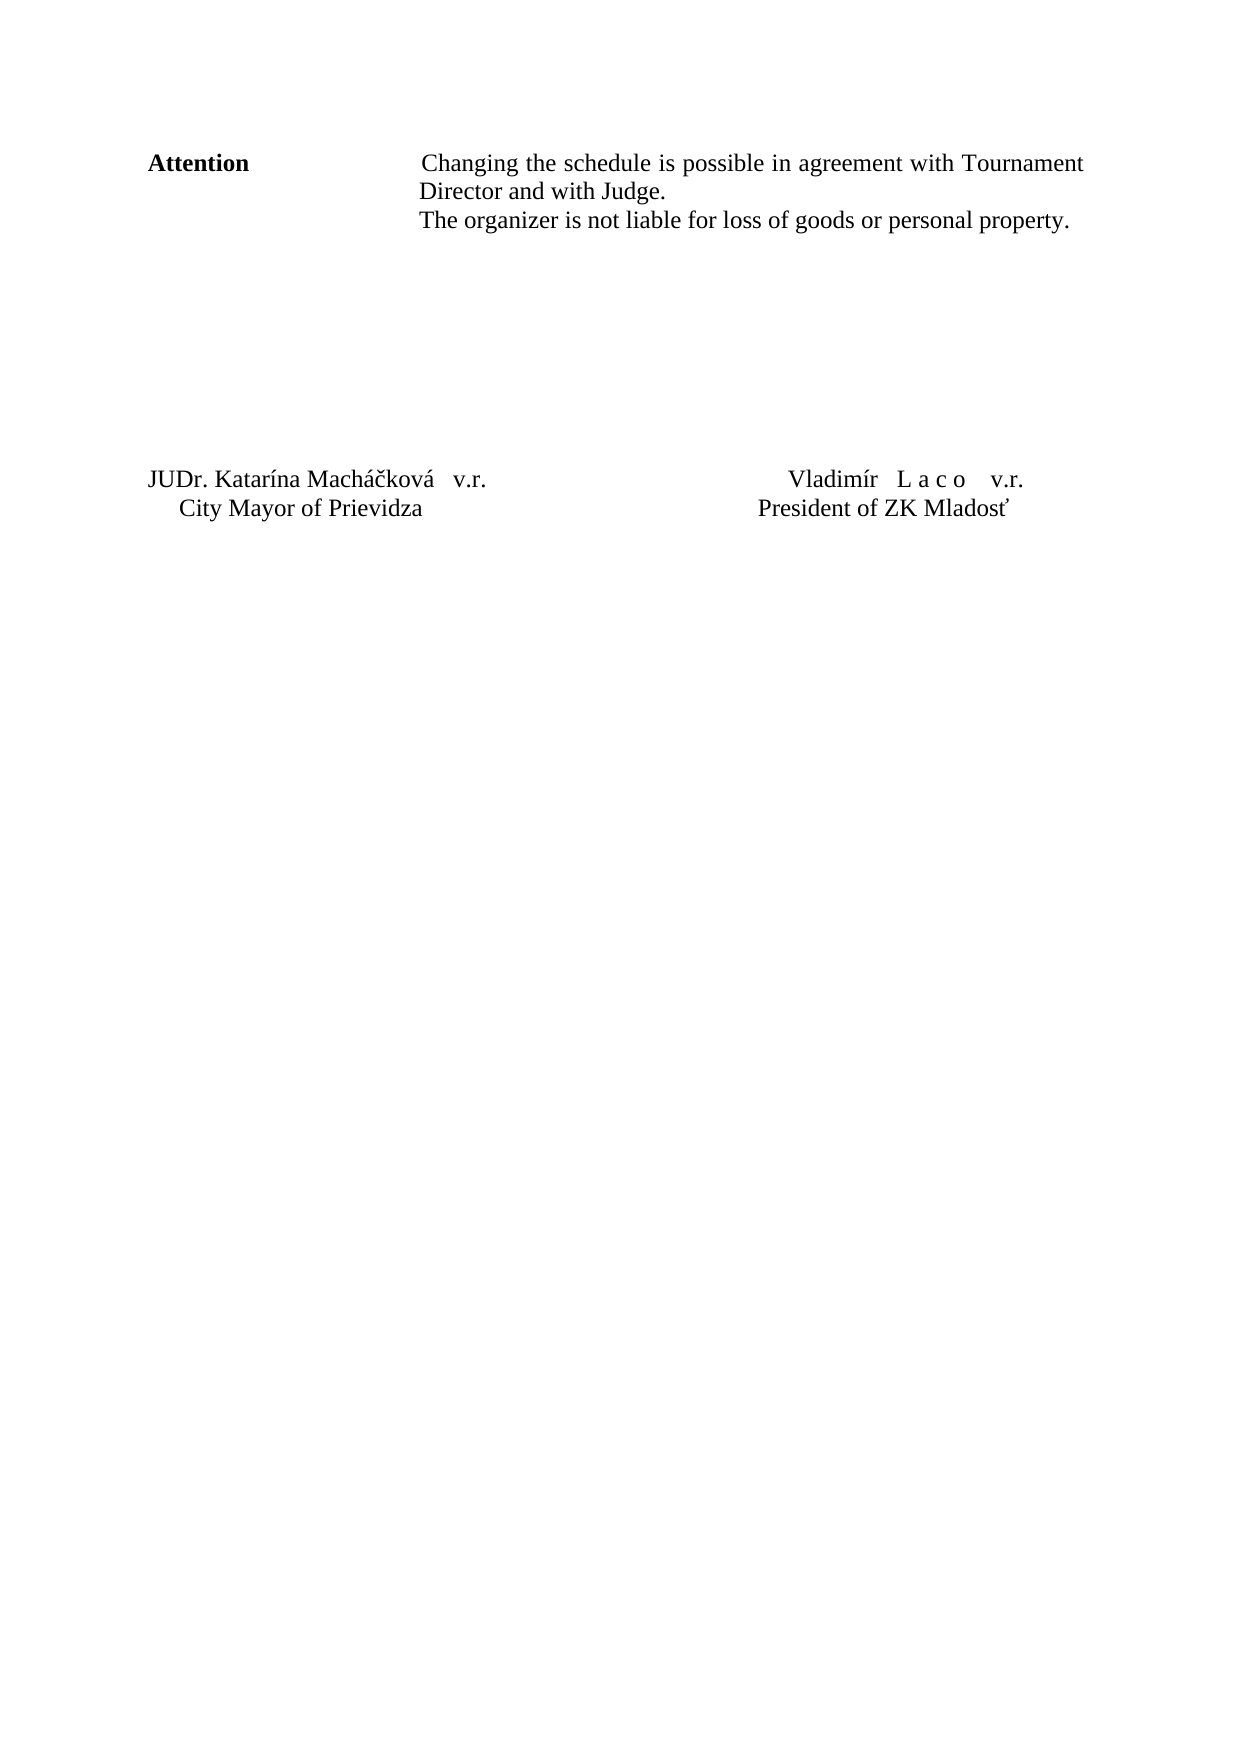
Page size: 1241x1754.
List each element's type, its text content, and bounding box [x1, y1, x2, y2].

text Attention Changing the schedule is possible in agreement with Tournament Director and with Judge. [148, 148, 1093, 205]
text City Mayor of Prievidza President of ZK Mladosť [148, 493, 1093, 521]
text The organizer is not liable for loss of goods or personal property. [148, 205, 1093, 234]
text JUDr. Katarína Macháčková v.r. Vladimír L a c o v.r. [148, 464, 1093, 493]
